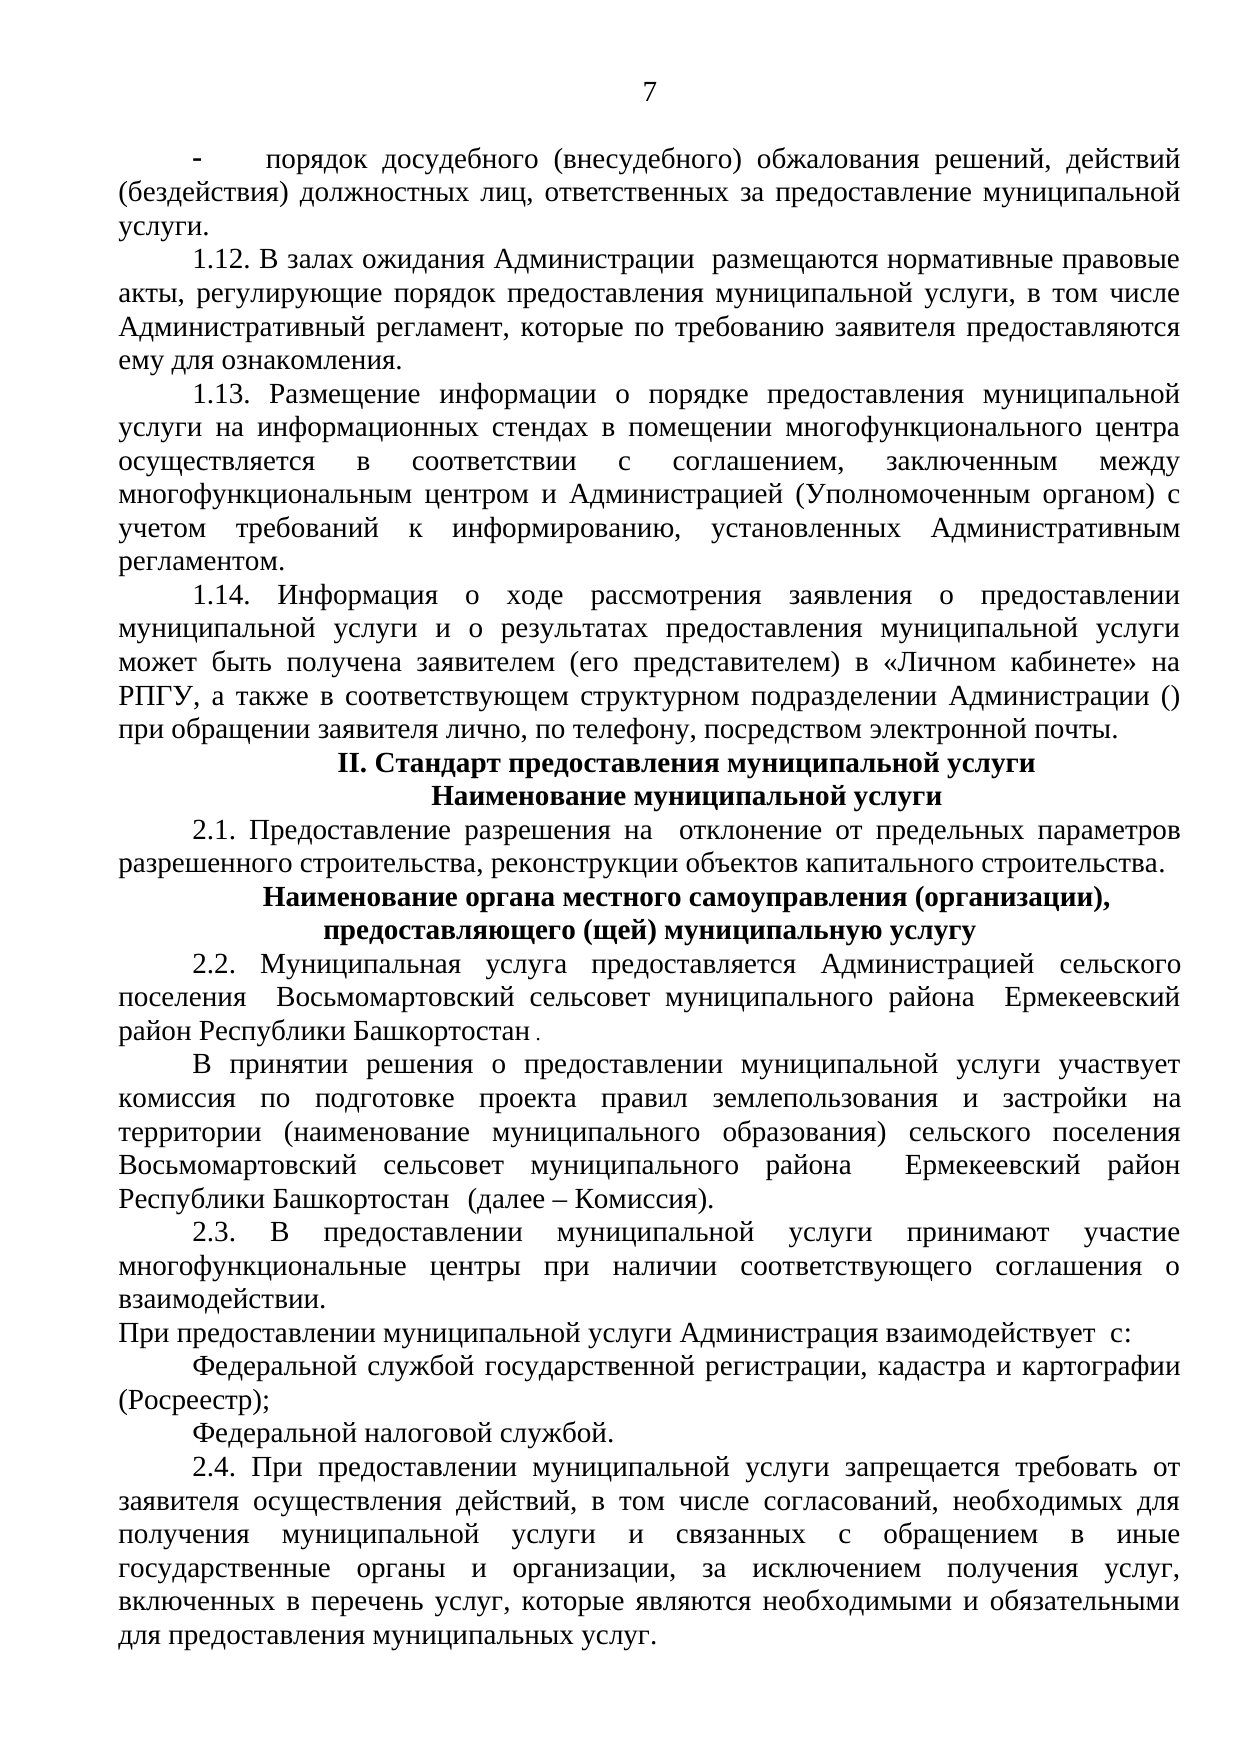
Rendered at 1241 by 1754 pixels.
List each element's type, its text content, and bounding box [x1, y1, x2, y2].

text Федеральной службой государственной регистрации, кадастра и картографии (Росреестр); [118, 1348, 1181, 1416]
text 1.12. В залах ожидания Администрации размещаются нормативные правовые акты, регулирующие порядок предоставления муниципальной услуги, в том числе Административный регламент, которые по требованию заявителя предоставляются ему для ознакомления. [118, 242, 1181, 376]
text 2.2. Муниципальная услуга предоставляется Администрацией сельского поселения Восьмомартовский сельсовет муниципального района Ермекеевский район Республики Башкортостан . [118, 946, 1181, 1047]
text Наименование муниципальной услуги [118, 778, 1181, 812]
text 2.4. При предоставлении муниципальной услуги запрещается требовать от заявителя осуществления действий, в том числе согласований, необходимых для получения муниципальной услуги и связанных с обращением в иные государственные органы и организации, за исключением получения услуг, включенных в перечень услуг, которые являются необходимыми и обязательными для предоставления муниципальных услуг. [118, 1449, 1181, 1650]
text В принятии решения о предоставлении муниципальной услуги участвует комиссия по подготовке проекта правил землепользования и застройки на территории (наименование муниципального образования) сельского поселения Восьмомартовский сельсовет муниципального района Ермекеевский район Республики Башкортостан (далее – Комиссия). [118, 1047, 1181, 1214]
text 1.14. Информация о ходе рассмотрения заявления о предоставлении муниципальной услуги и о результатах предоставления муниципальной услуги может быть получена заявителем (его представителем) в «Личном кабинете» на РПГУ, а также в соответствующем структурном подразделении Администрации () при обращении заявителя лично, по телефону, посредством электронной почты. [118, 577, 1181, 745]
text 1.13. Размещение информации о порядке предоставления муниципальной услуги на информационных стендах в помещении многофункционального центра осуществляется в соответствии с соглашением, заключенным между многофункциональным центром и Администрацией (Уполномоченным органом) с учетом требований к информированию, установленных Административным регламентом. [118, 376, 1181, 577]
list порядок досудебного (внесудебного) обжалования решений, действий (бездействия) должностных лиц, ответственных за предоставление муниципальной услуги. [118, 141, 1181, 242]
text 2.3. В предоставлении муниципальной услуги принимают участие многофункциональные центры при наличии соответствующего соглашения о взаимодействии. [118, 1214, 1181, 1315]
text II. Стандарт предоставления муниципальной услуги [118, 745, 1181, 778]
text Федеральной налоговой службой. [118, 1416, 1181, 1449]
text 2.1. Предоставление разрешения на отклонение от предельных параметров разрешенного строительства, реконструкции объектов капитального строительства. [118, 812, 1181, 879]
text Наименование органа местного самоуправления (организации), предоставляющего (щей) муниципальную услугу [118, 879, 1181, 946]
text При предоставлении муниципальной услуги Администрация взаимодействует с: [118, 1315, 1181, 1348]
